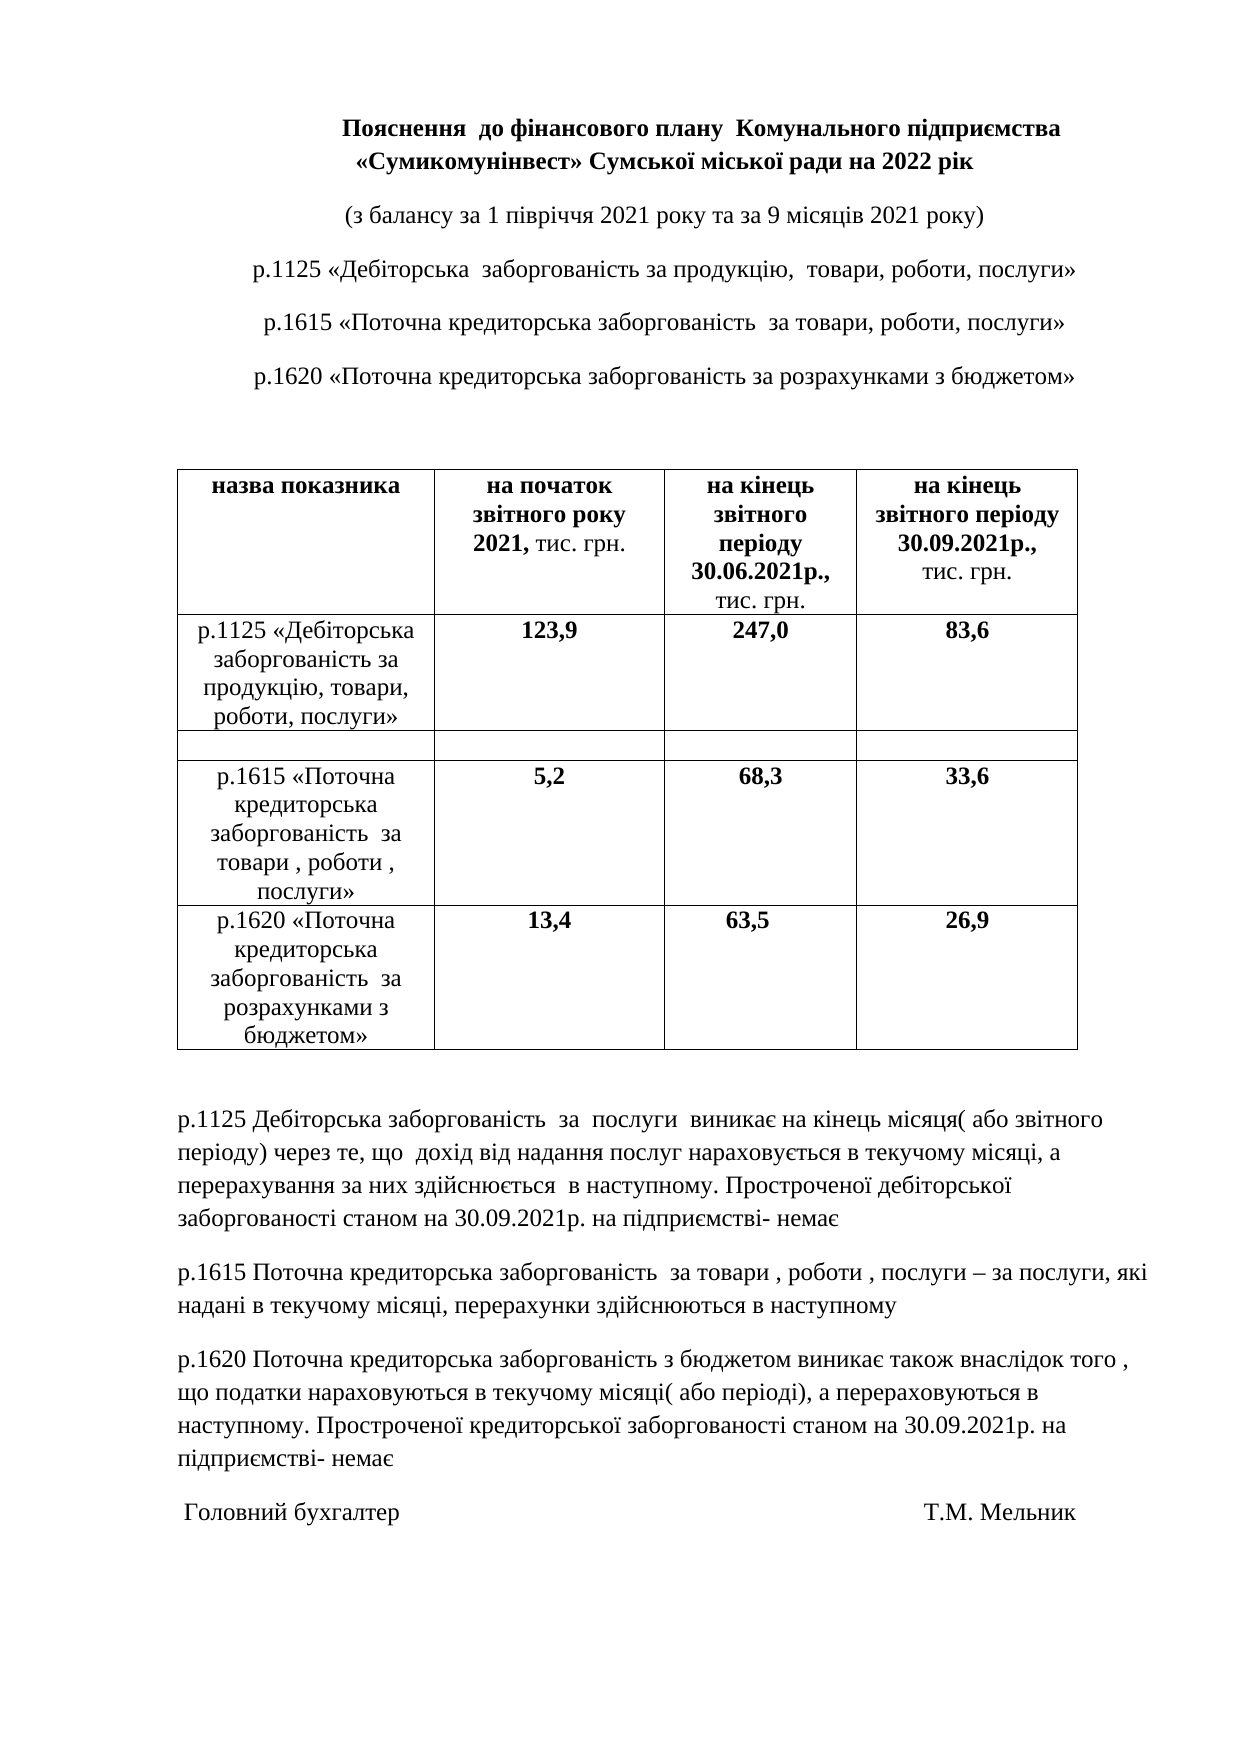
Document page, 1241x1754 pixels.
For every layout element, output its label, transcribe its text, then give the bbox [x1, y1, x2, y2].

table_cell 68,3 [665, 761, 856, 904]
table_cell 33,6 [857, 761, 1077, 904]
table_cell [857, 731, 1077, 760]
table_cell 26,9 [857, 906, 1077, 1049]
table_cell 63,5 [665, 906, 856, 1049]
table_header назва показника [178, 470, 434, 614]
table_cell 123,9 [435, 615, 664, 730]
table_cell 5,2 [435, 761, 664, 904]
text Пояснення до фінансового плану Комунального підприємства «Сумикомунінвест» Сумської міської ради на 2022 рік [177, 113, 1152, 175]
text (з балансу за 1 півріччя 2021 року та за 9 місяців 2021 року) [177, 200, 1152, 228]
text р.1615 «Поточна кредиторська заборгованість за товари, роботи, послуги» [177, 307, 1152, 336]
table_cell 83,6 [857, 615, 1077, 730]
table_header на кінець звітного періоду 30.09.2021р., тис. грн. [857, 470, 1077, 614]
text р.1125 Дебіторська заборгованість за послуги виникає на кінець місяця( або звітного періоду) через те, що дохід від надання послуг нараховується в текучому місяці, а перерахування за них здійснюється в наступному. Простроченої дебіторської заборгованості станом на 30.09.2021р. на підприємстві- немає [177, 1104, 1152, 1232]
text р.1125 «Дебіторська заборгованість за продукцію, товари, роботи, послуги» [177, 254, 1152, 282]
text р.1615 Поточна кредиторська заборгованість за товари , роботи , послуги – за послуги, які надані в текучому місяці, перерахунки здійснюються в наступному [177, 1257, 1152, 1319]
text Головний бухгалтер Т.М. Мельник [177, 1497, 1152, 1526]
table_cell р.1615 «Поточна кредиторська заборгованість за товари , роботи , послуги» [178, 761, 434, 904]
table_header на кінець звітного періоду 30.06.2021р., тис. грн. [665, 470, 856, 614]
text р.1620 «Поточна кредиторська заборгованість за розрахунками з бюджетом» [177, 361, 1152, 390]
table_cell р.1125 «Дебіторська заборгованість за продукцію, товари, роботи, послуги» [178, 615, 434, 730]
table_cell р.1620 «Поточна кредиторська заборгованість за розрахунками з бюджетом» [178, 906, 434, 1049]
table_cell 13,4 [435, 906, 664, 1049]
table_header на початок звітного року 2021, тис. грн. [435, 470, 664, 614]
table_cell [178, 731, 434, 760]
text р.1620 Поточна кредиторська заборгованість з бюджетом виникає також внаслідок того , що податки нараховуються в текучому місяці( або періоді), а перераховуються в наступному. Простроченої кредиторської заборгованості станом на 30.09.2021р. на підприємстві- немає [177, 1344, 1152, 1472]
table_cell [435, 731, 664, 760]
table_cell 247,0 [665, 615, 856, 730]
table_cell [665, 731, 856, 760]
